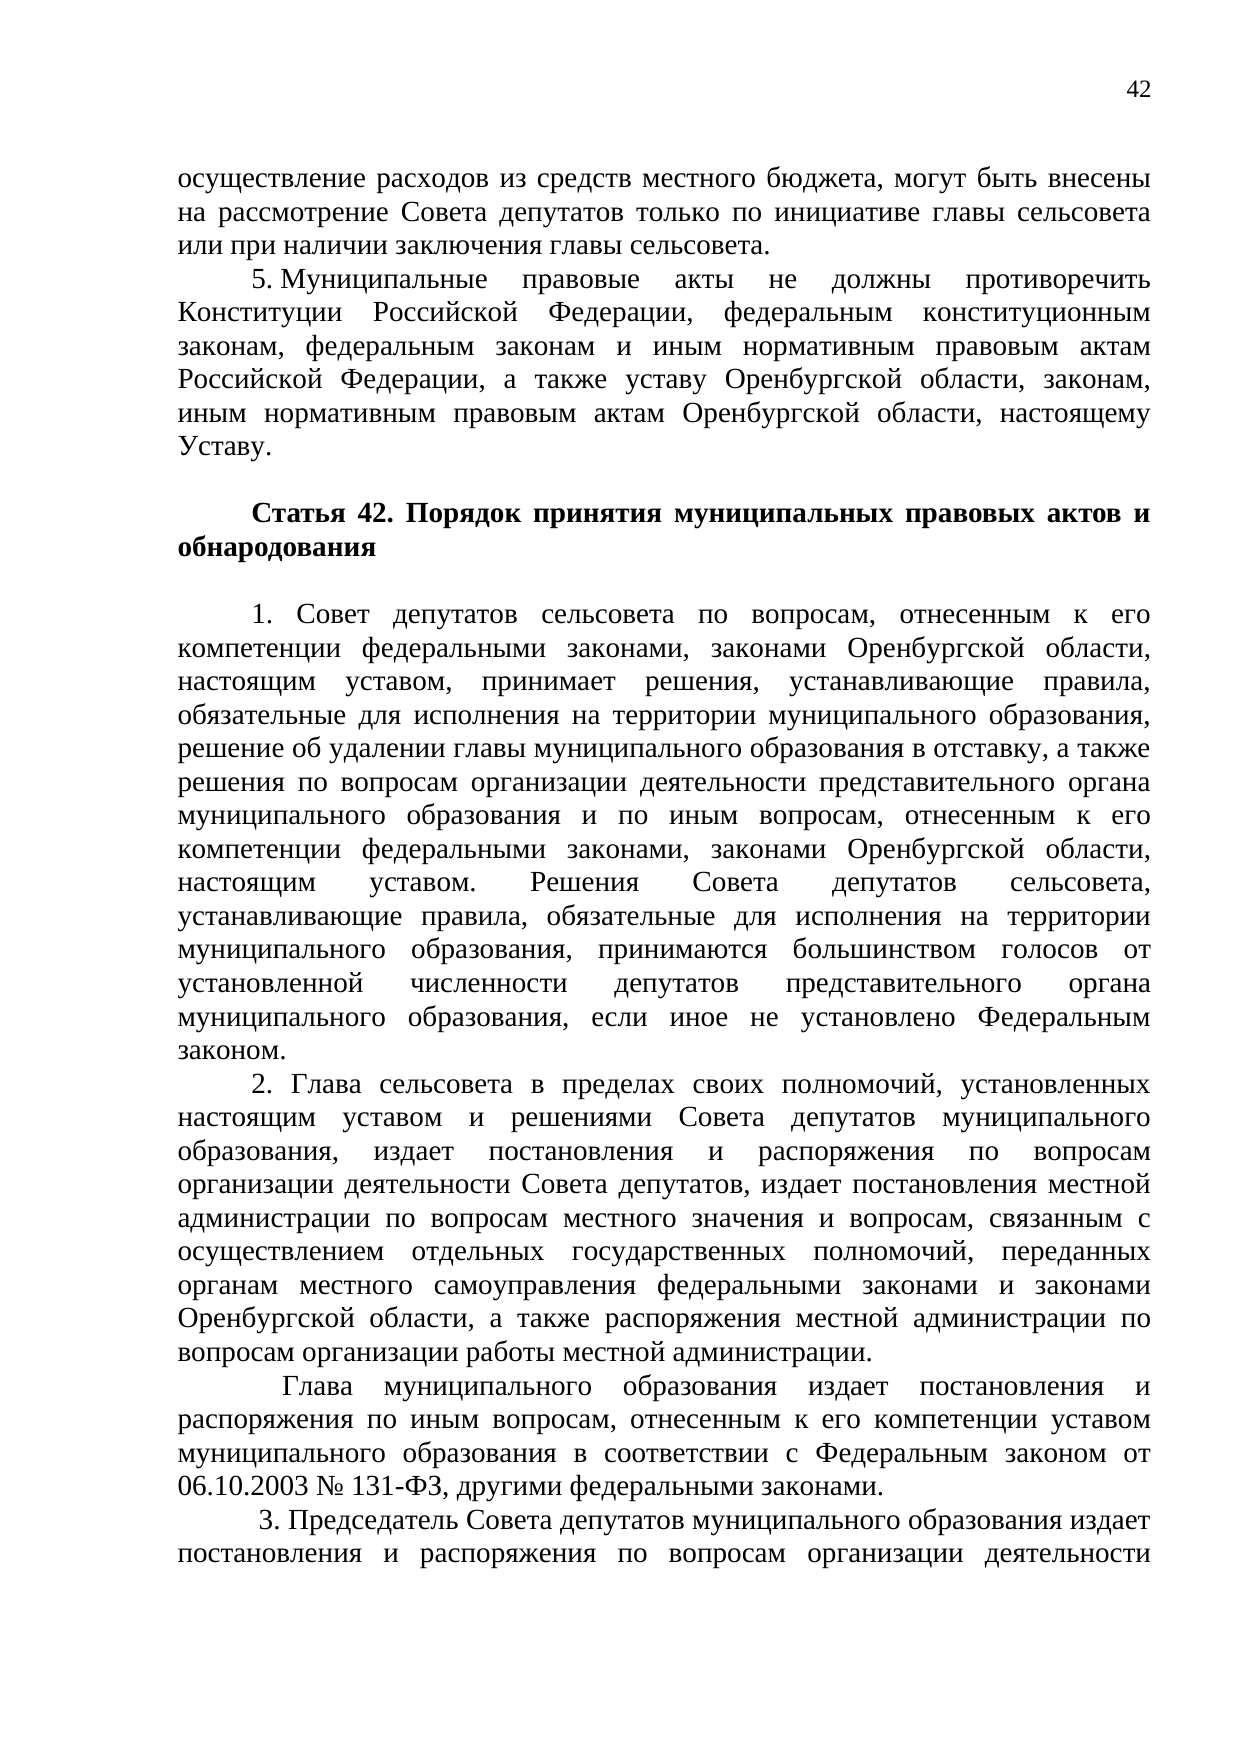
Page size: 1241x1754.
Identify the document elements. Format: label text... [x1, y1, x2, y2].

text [177, 118, 1152, 261]
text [177, 1502, 1152, 1569]
text 2. Глава сельсовета в пределах своих полномочий, установленных настоящим уставом и решениями Совета депутатов муниципального образования, издает постановления и распоряжения по вопросам организации деятельности Совета депутатов, издает постановления местной администрации по вопросам местного значения и вопросам, связанным с осуществлением отдельных государственных полномочий, переданных органам местного самоуправления федеральными законами и законами Оренбургской области, а также распоряжения местной администрации по вопросам организации работы местной администрации. [177, 1066, 1152, 1368]
text 5. Муниципальные правовые акты не должны противоречить Конституции Российской Федерации, федеральным конституционным законам, федеральным законам и иным нормативным правовым актам Российской Федерации, а также уставу Оренбургской области, законам, иным нормативным правовым актам Оренбургской области, настоящему Уставу. [177, 261, 1152, 462]
text Статья 42. Порядок принятия муниципальных правовых актов и обнародования [177, 496, 1152, 563]
text Глава муниципального образования издает постановления и распоряжения по иным вопросам, отнесенным к его компетенции уставом муниципального образования в соответствии с Федеральным законом от 06.10.2003 № 131-ФЗ, другими федеральными законами. [177, 1368, 1152, 1502]
text 1. Совет депутатов сельсовета по вопросам, отнесенным к его компетенции федеральными законами, законами Оренбургской области, настоящим уставом, принимает решения, устанавливающие правила, обязательные для исполнения на территории муниципального образования, решение об удалении главы муниципального образования в отставку, а также решения по вопросам организации деятельности представительного органа муниципального образования и по иным вопросам, отнесенным к его компетенции федеральными законами, законами Оренбургской области, настоящим уставом. Решения Совета депутатов сельсовета, устанавливающие правила, обязательные для исполнения на территории муниципального образования, принимаются большинством голосов от установленной численности депутатов представительного органа муниципального образования, если иное не установлено Федеральным законом. [177, 596, 1152, 1066]
